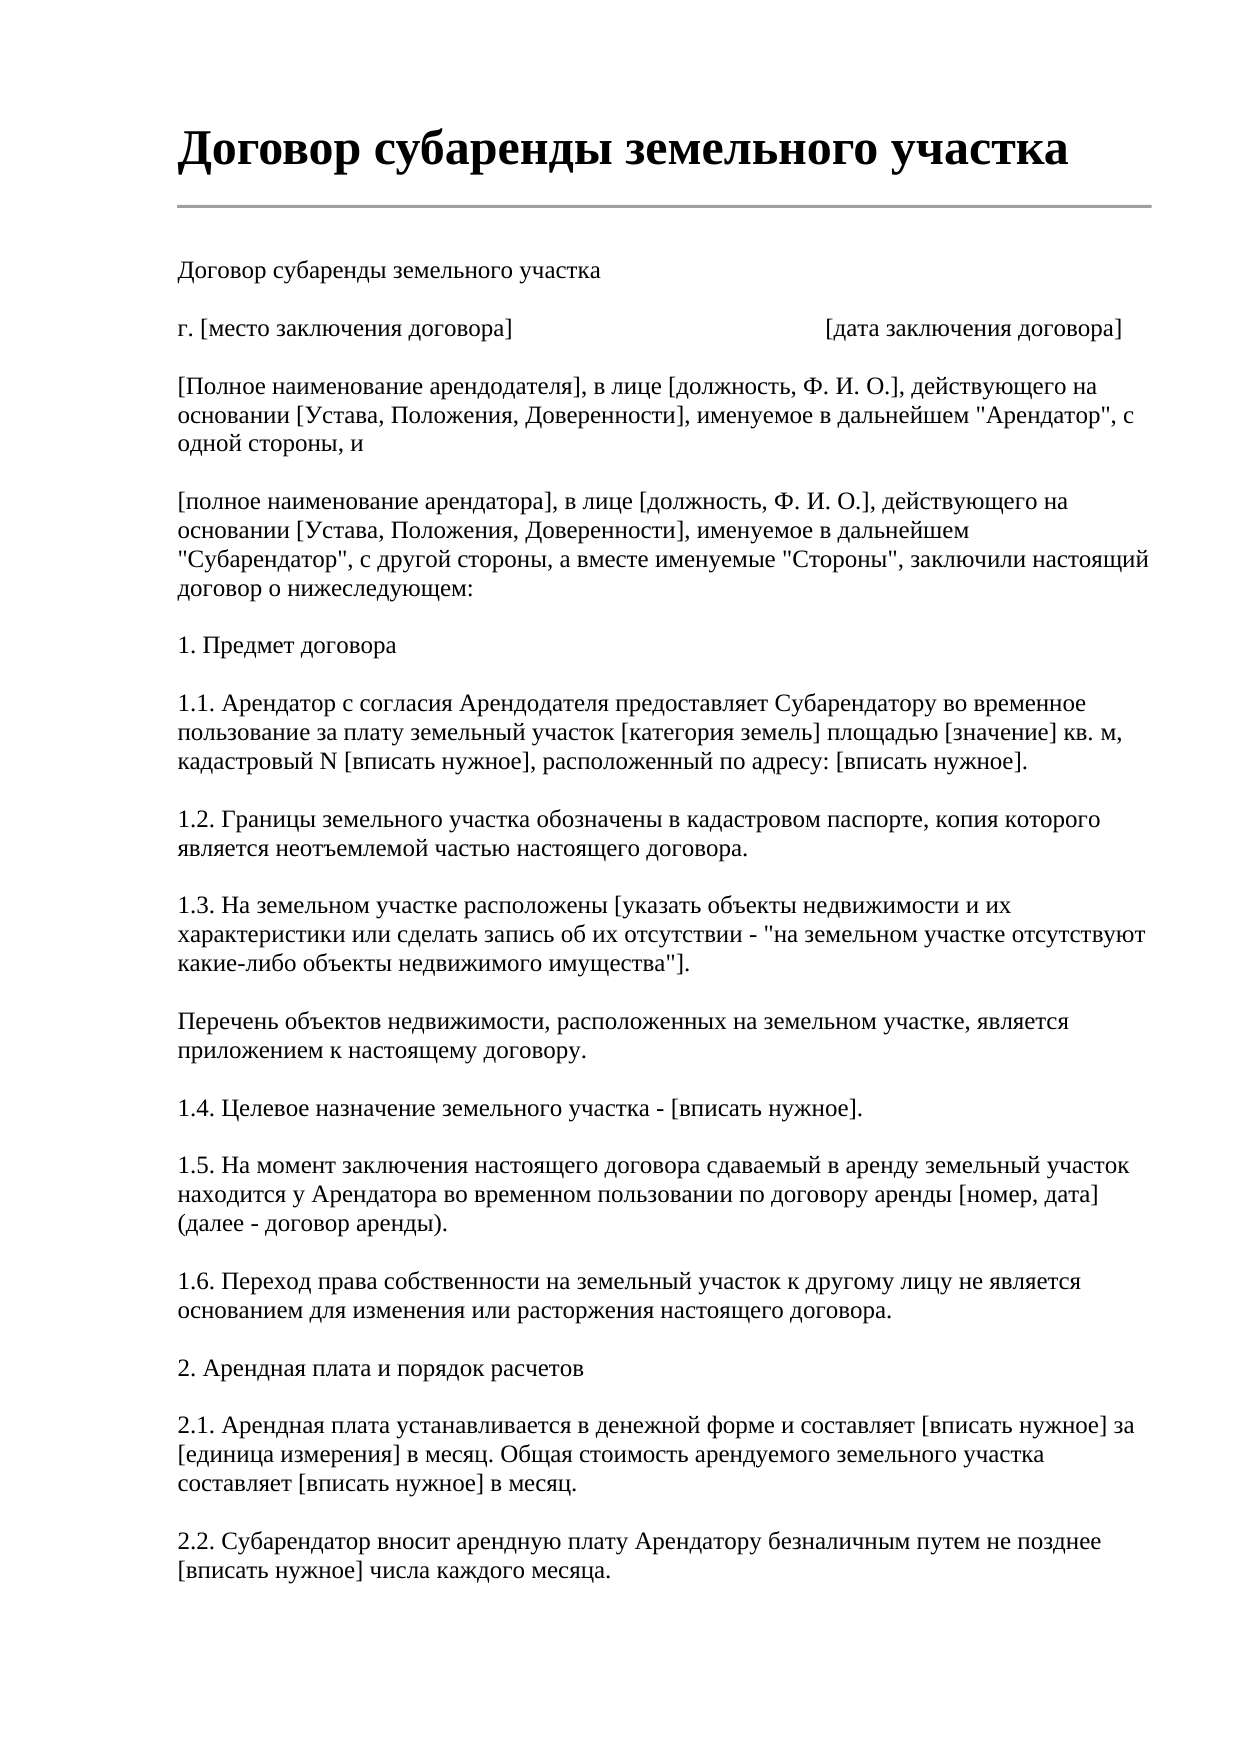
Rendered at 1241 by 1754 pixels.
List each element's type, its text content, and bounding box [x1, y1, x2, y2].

text 2.2. Субарендатор вносит арендную плату Арендатору безналичным путем не позднее [вписать нужное] числа каждого месяца. [177, 1526, 1152, 1583]
text 2.1. Арендная плата устанавливается в денежной форме и составляет [вписать нужное] за [единица измерения] в месяц. Общая стоимость арендуемого земельного участка составляет [вписать нужное] в месяц. [177, 1411, 1152, 1497]
text 1.2. Границы земельного участка обозначены в кадастровом паспорте, копия которого является неотъемлемой частью настоящего договора. [177, 804, 1152, 861]
text 2. Арендная плата и порядок расчетов [177, 1353, 1152, 1381]
text 1.4. Целевое назначение земельного участка - [вписать нужное]. [177, 1093, 1152, 1121]
text 1.3. На земельном участке расположены [указать объекты недвижимости и их характеристики или сделать запись об их отсутствии - "на земельном участке отсутствуют какие-либо объекты недвижимого имущества"]. [177, 891, 1152, 977]
text [полное наименование арендатора], в лице [должность, Ф. И. О.], действующего на основании [Устава, Положения, Доверенности], именуемое в дальнейшем "Субарендатор", с другой стороны, а вместе именуемые "Стороны", заключили настоящий договор о нижеследующем: [177, 486, 1152, 601]
subtitle Договор субаренды земельного участка [177, 118, 1152, 176]
text 1. Предмет договора [177, 631, 1152, 659]
text 1.5. На момент заключения настоящего договора сдаваемый в аренду земельный участок находится у Арендатора во временном пользовании по договору аренды [номер, дата] (далее - договор аренды). [177, 1151, 1152, 1237]
text 1.6. Переход права собственности на земельный участок к другому лицу не является основанием для изменения или расторжения настоящего договора. [177, 1266, 1152, 1323]
text 1.1. Арендатор с согласия Арендодателя предоставляет Субарендатору во временное пользование за плату земельный участок [категория земель] площадью [значение] кв. м, кадастровый N [вписать нужное], расположенный по адресу: [вписать нужное]. [177, 688, 1152, 775]
text Договор субаренды земельного участка [177, 255, 1152, 284]
text [Полное наименование арендодателя], в лице [должность, Ф. И. О.], действующего на основании [Устава, Положения, Доверенности], именуемое в дальнейшем "Арендатор", с одной стороны, и [177, 371, 1152, 457]
text г. [место заключения договора] [дата заключения договора] [177, 313, 1152, 342]
text Перечень объектов недвижимости, расположенных на земельном участке, является приложением к настоящему договору. [177, 1006, 1152, 1063]
